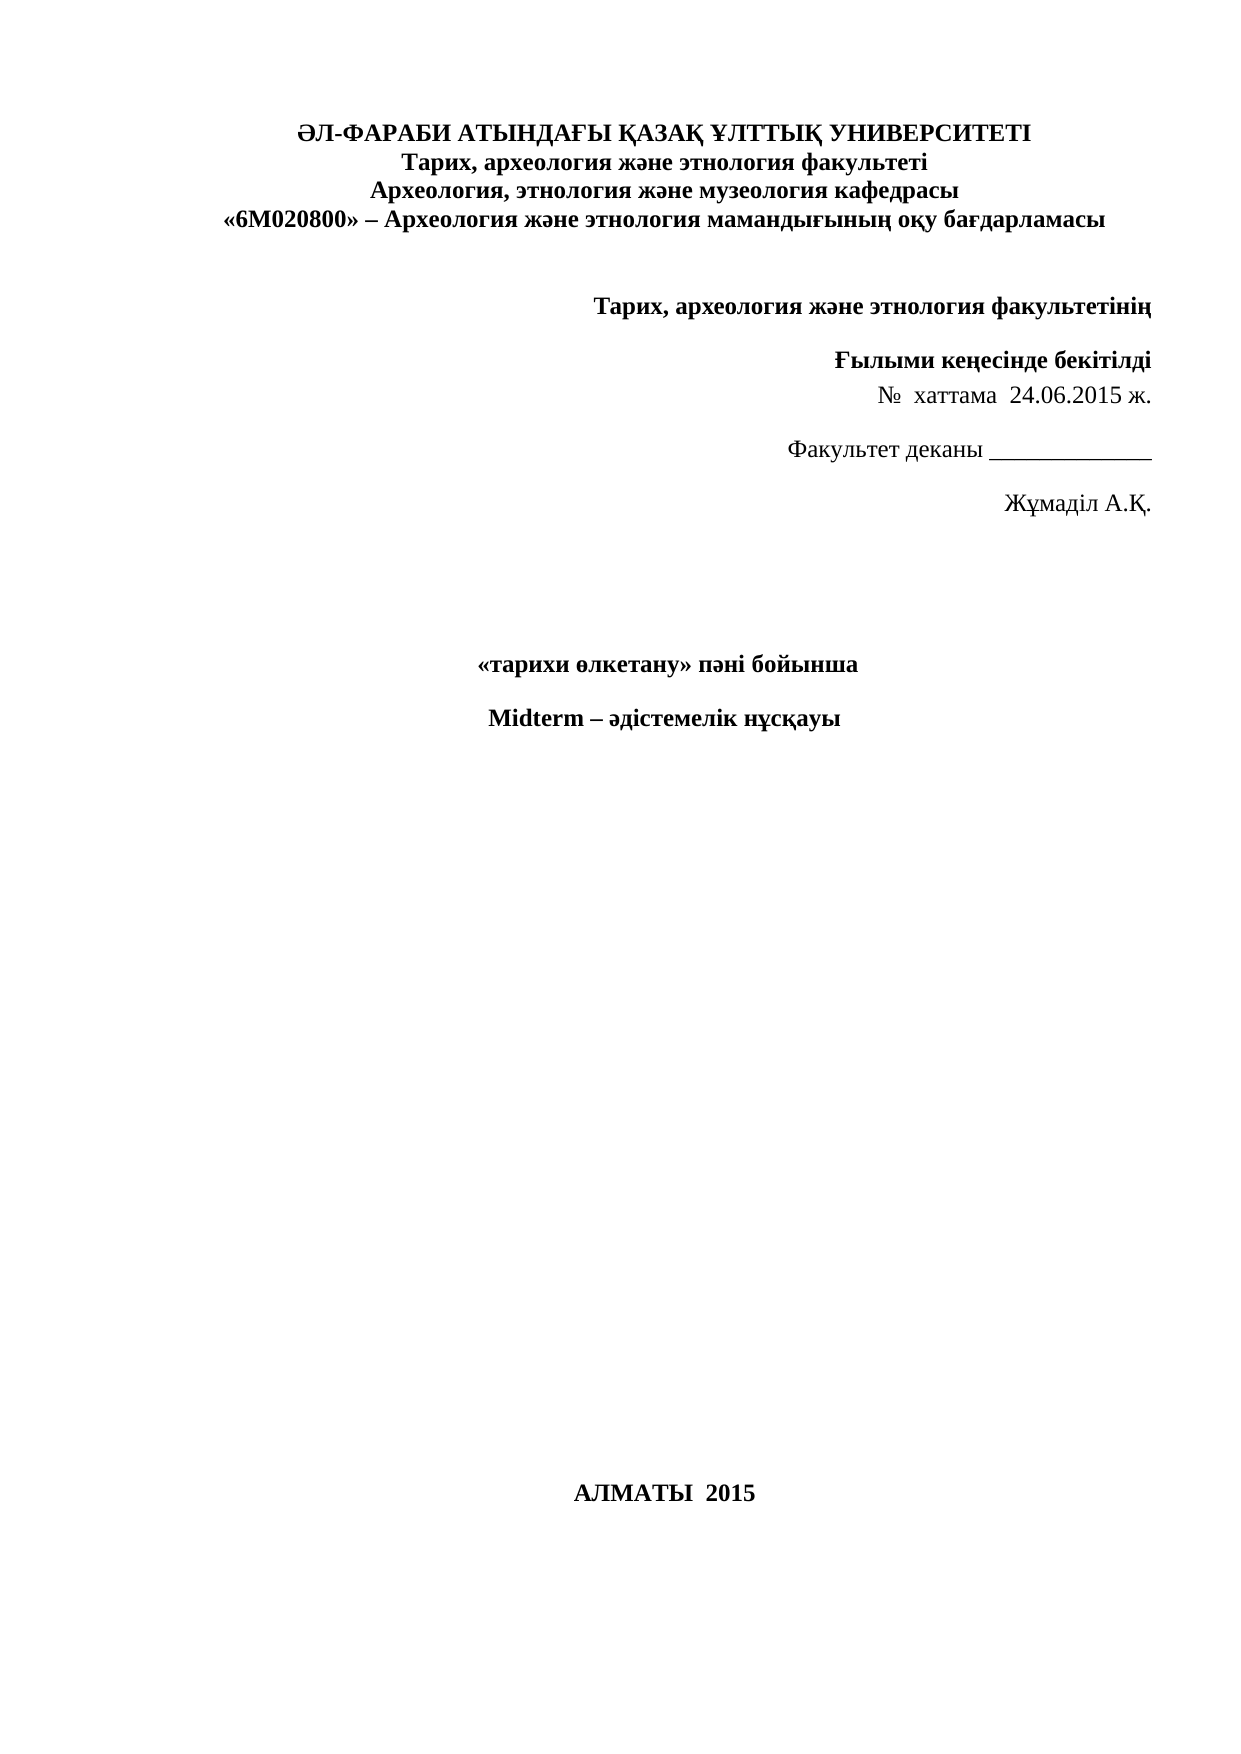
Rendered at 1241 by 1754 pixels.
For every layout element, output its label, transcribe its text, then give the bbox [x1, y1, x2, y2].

subtitle Ғылыми кеңесінде бекітілді [177, 345, 1152, 374]
text АЛМАТЫ 2015 [177, 1478, 1152, 1507]
text «тарихи өлкетану» пәні бойынша [177, 649, 1152, 678]
text Жұмаділ А.Қ. [177, 488, 1152, 516]
text «6М020800» – Археология және этнология мамандығының оқу бағдарламасы [177, 204, 1152, 233]
text Археология, этнология және музеология кафедрасы [177, 176, 1152, 204]
text Midterm – әдістемелік нұсқауы [177, 703, 1152, 732]
text Тарих, археология және этнология факультеті [177, 147, 1152, 176]
text № хаттама 24.06.2015 ж. [177, 380, 1152, 409]
text Факультет деканы _____________ [177, 434, 1152, 462]
text ӘЛ-ФАРАБИ АТЫНДАҒЫ ҚАЗАҚ ҰЛТТЫҚ УНИВЕРСИТЕТІ [177, 118, 1152, 147]
subtitle Тарих, археология және этнология факультетінің [177, 291, 1152, 320]
